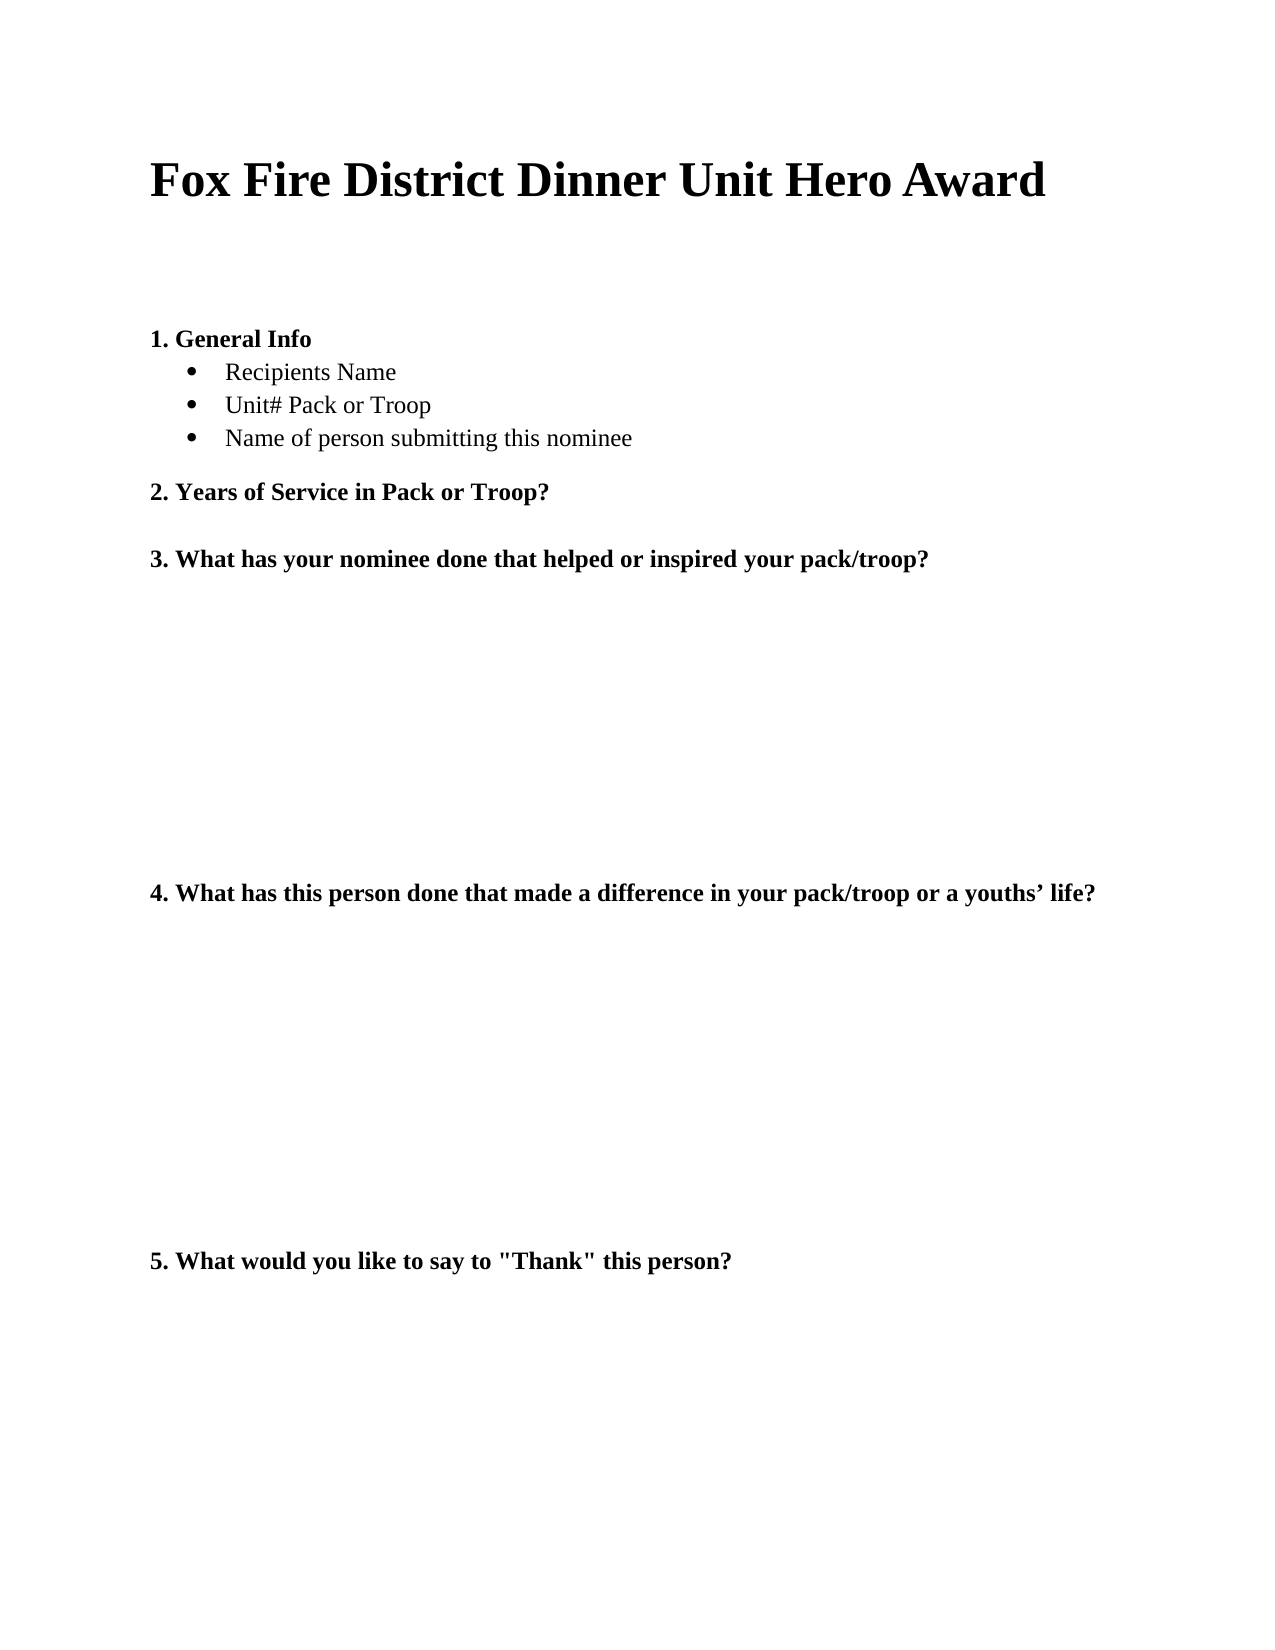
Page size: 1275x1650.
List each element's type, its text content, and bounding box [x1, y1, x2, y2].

text * 3. What has your nominee done that helped or inspired your pack/troop? [150, 544, 1125, 573]
text * 2. Years of Service in Pack or Troop? [150, 477, 1125, 506]
list Unit# Pack or Troop [187, 390, 1125, 419]
text Fox Fire District Dinner Unit Hero Award [150, 150, 1125, 207]
list Recipients Name [187, 357, 1125, 386]
list Name of person submitting this nominee [187, 423, 1125, 452]
text * 1. General Info [150, 324, 1125, 352]
text * 5. What would you like to say to "Thank" this person? [150, 1246, 1125, 1275]
text * 4. What has this person done that made a difference in your pack/troop or a youths’ life? [150, 878, 1125, 907]
